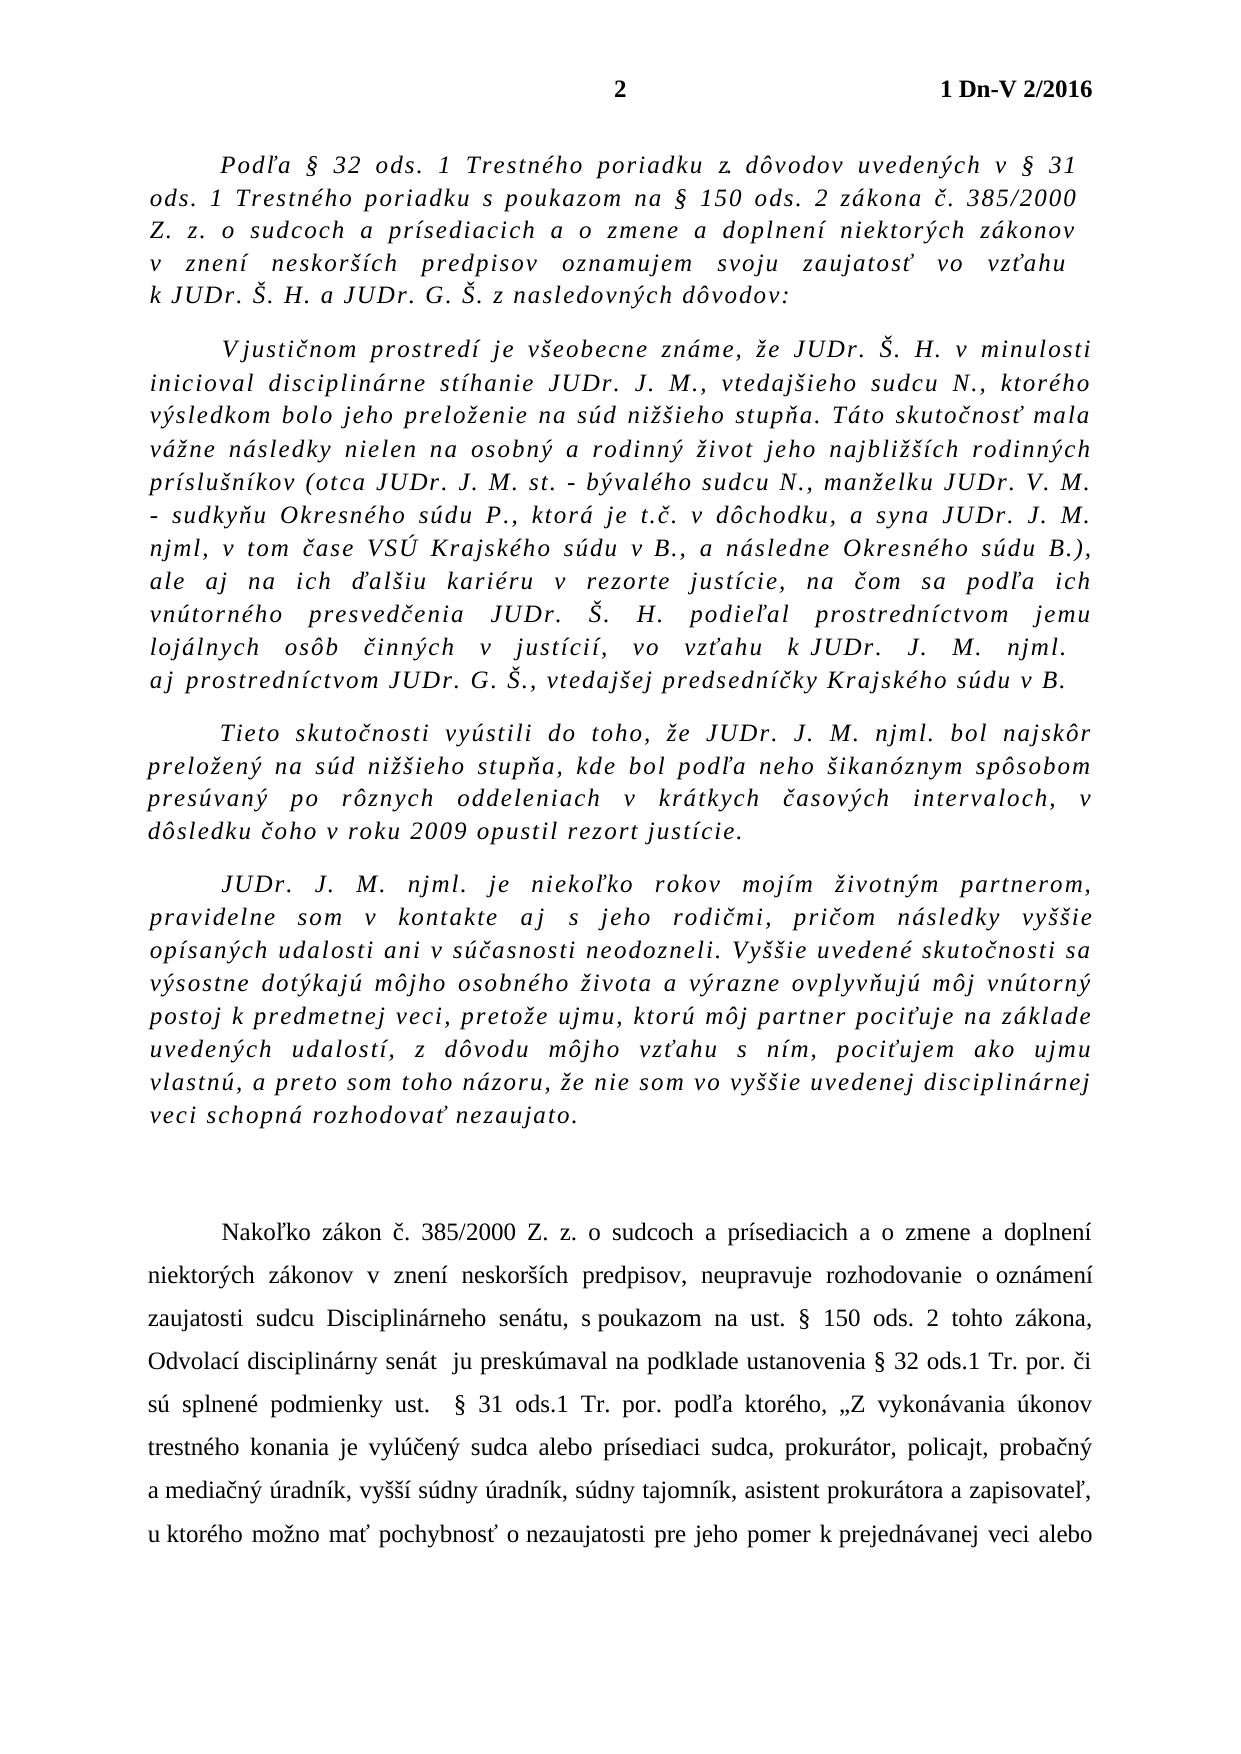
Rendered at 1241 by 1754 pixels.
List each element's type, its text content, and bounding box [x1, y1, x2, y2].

text V justičnom prostredí je všeobecne známe, že JUDr. Š. H. v minulosti inicioval disciplinárne stíhanie JUDr. J. M., vtedajšieho sudcu N., ktorého výsledkom bolo jeho preloženie na súd nižšieho stupňa. Táto skutočnosť mala vážne následky nielen na osobný a rodinný život jeho najbližších rodinných príslušníkov (otca JUDr. J. M. st. - bývalého sudcu N., manželku JUDr. V. M. - sudkyňu Okresného súdu P., ktorá je t.č. v dôchodku, a syna JUDr. J. M. njml, v tom čase VSÚ Krajského súdu v B., a následne Okresného súdu B.), ale aj na ich ďalšiu kariéru v rezorte justície, na čom sa podľa ich vnútorného presvedčenia JUDr. Š. H. podieľal prostredníctvom jemu lojálnych osôb činných v justícií, vo vzťahu k JUDr. J. M. njml. aj prostredníctvom JUDr. G. Š., vtedajšej predsedníčky Krajského súdu v B. [149, 332, 1092, 695]
text JUDr. J. M. njml. je niekoľko rokov mojím životným partnerom, pravidelne som v kontakte aj s jeho rodičmi, pričom následky vyššie opísaných udalosti ani v súčasnosti neodozneli. Vyššie uvedené skutočnosti sa výsostne dotýkajú môjho osobného života a výrazne ovplyvňujú môj vnútorný postoj k predmetnej veci, pretože ujmu, ktorú môj partner pociťuje na základe uvedených udalostí, z dôvodu môjho vzťahu s ním, pociťujem ako ujmu vlastnú, a preto som toho názoru, že nie som vo vyššie uvedenej disciplinárnej veci schopná rozhodovať nezaujato. [149, 866, 1093, 1131]
text Podľa § 32 ods. 1 Trestného poriadku z. dôvodov uvedených v § 31 ods. 1 Trestného poriadku s poukazom na § 150 ods. 2 zákona č. 385/2000 Z. z. o sudcoch a prísediacich a o zmene a doplnení niektorých zákonov v znení neskorších predpisov oznamujem svoju zaujatosť vo vzťahu k JUDr. Š. H. a JUDr. G. Š. z nasledovných dôvodov: [149, 148, 1092, 310]
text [148, 1217, 1093, 1547]
text Tieto skutočnosti vyústili do toho, že JUDr. J. M. njml. bol najskôr preložený na súd nižšieho stupňa, kde bol podľa neho šikanóznym spôsobom presúvaný po rôznych oddeleniach v krátkych časových intervaloch, v dôsledku čoho v roku 2009 opustil rezort justície. [148, 716, 1093, 846]
